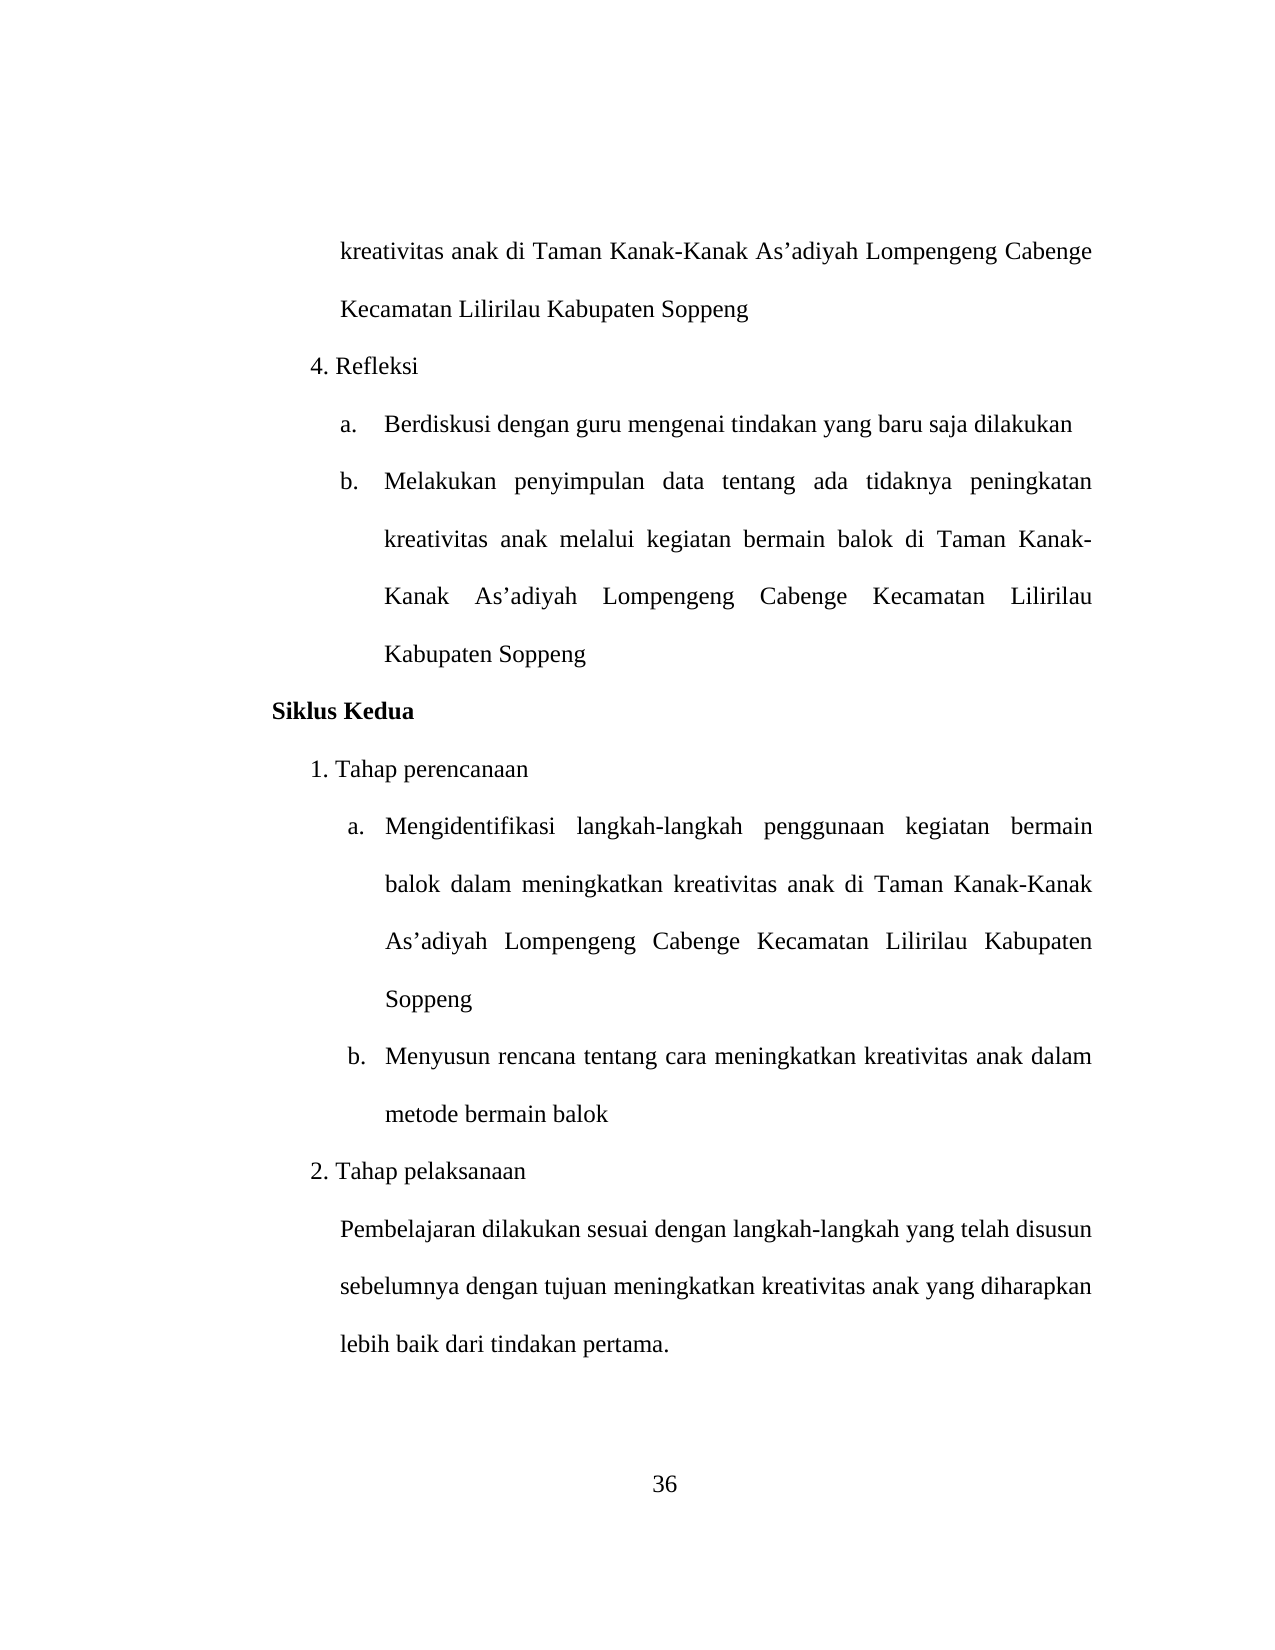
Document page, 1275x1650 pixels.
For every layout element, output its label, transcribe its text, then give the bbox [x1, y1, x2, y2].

list 4. Refleksi [310, 351, 1093, 380]
text 1. Tahap perencanaan [310, 754, 1093, 782]
list Berdiskusi dengan guru mengenai tindakan yang baru saja dilakukan [340, 409, 1093, 437]
text Siklus Kedua [272, 696, 1093, 725]
list Mengidentifikasi langkah-langkah penggunaan kegiatan bermain balok dalam meningkatkan kreativitas anak di Taman Kanak-Kanak As’adiyah Lompengeng Cabenge Kecamatan Lilirilau Kabupaten Soppeng [347, 811, 1093, 1012]
list Pembelajaran dilakukan sesuai dengan langkah-langkah yang telah disusun sebelumnya dengan tujuan meningkatkan kreativitas anak yang diharapkan lebih baik dari tindakan pertama. [340, 1214, 1093, 1357]
list Melakukan penyimpulan data tentang ada tidaknya peningkatan kreativitas anak melalui kegiatan bermain balok di Taman Kanak-Kanak As’adiyah Lompengeng Cabenge Kecamatan Lilirilau Kabupaten Soppeng [340, 466, 1093, 667]
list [340, 236, 1093, 322]
list 2. Tahap pelaksanaan [310, 1156, 1093, 1185]
list Menyusun rencana tentang cara meningkatkan kreativitas anak dalam metode bermain balok [347, 1041, 1093, 1127]
